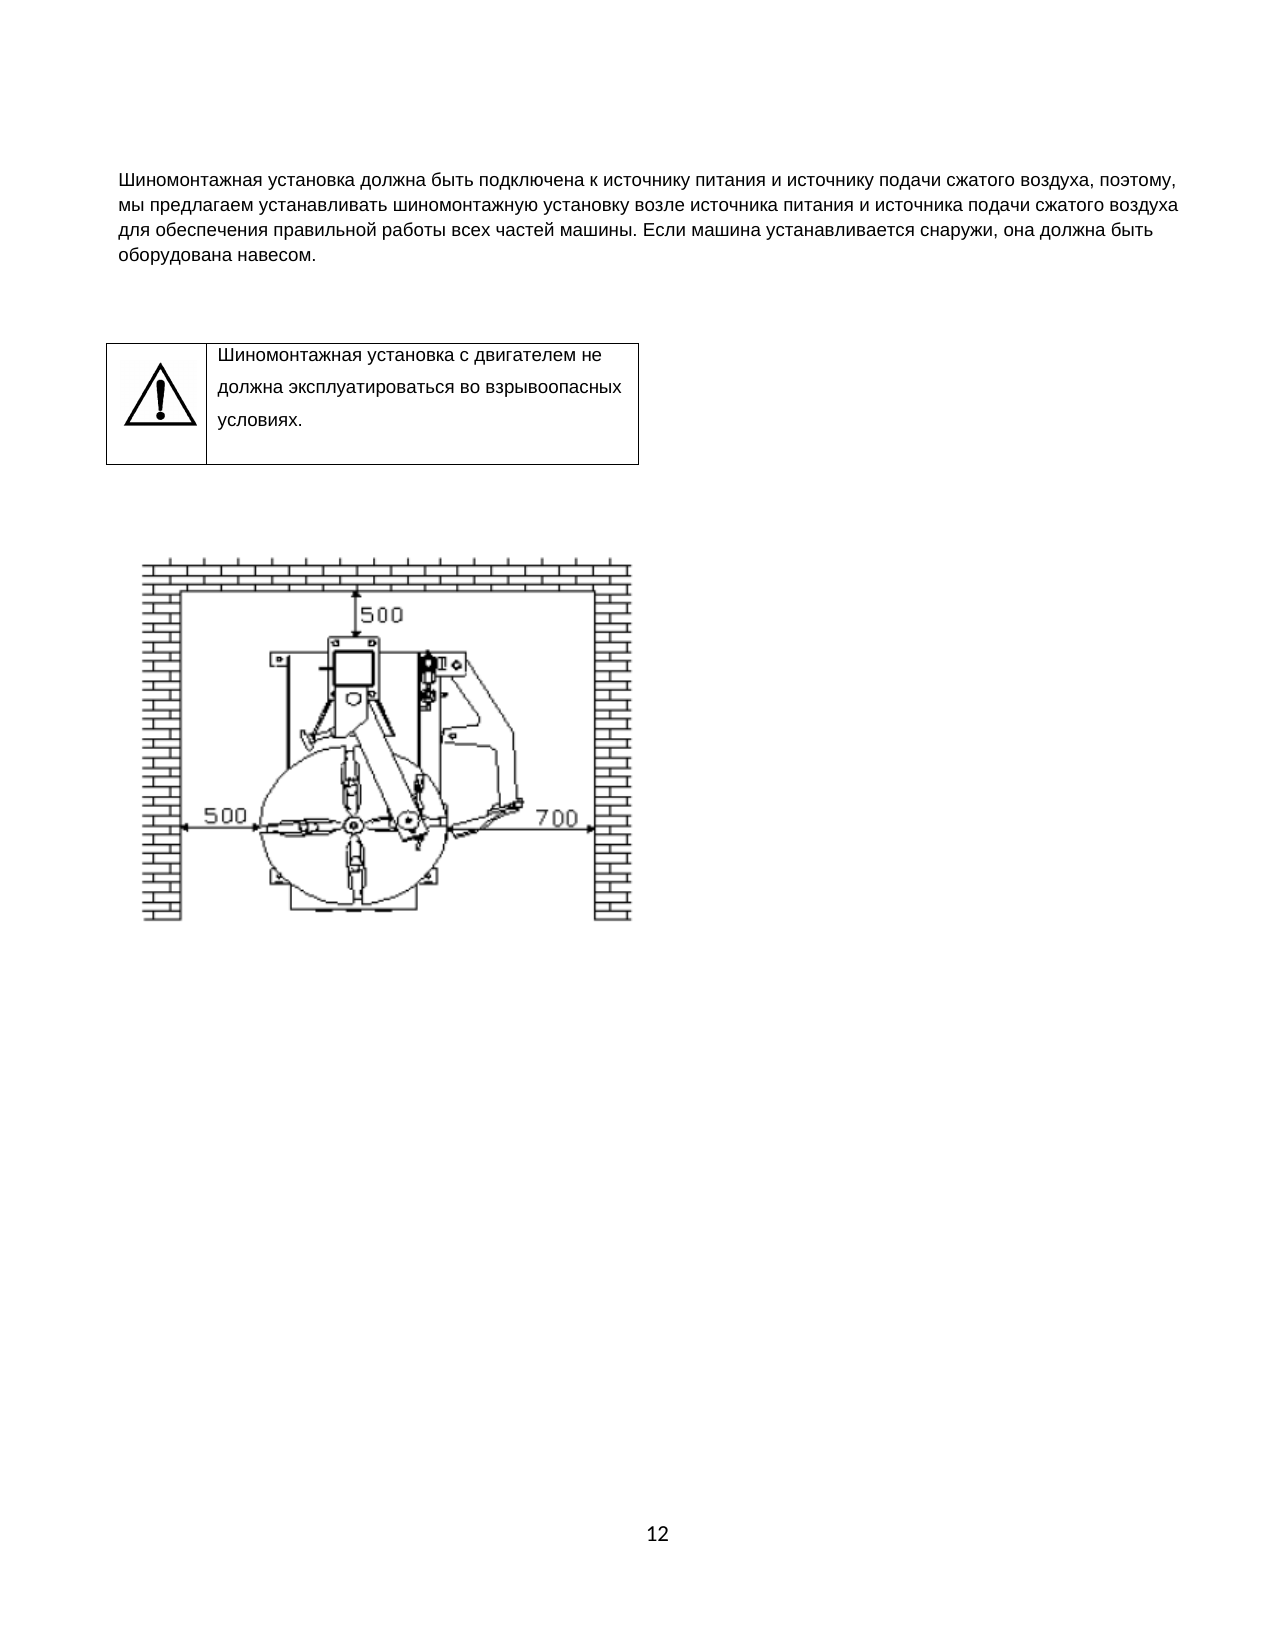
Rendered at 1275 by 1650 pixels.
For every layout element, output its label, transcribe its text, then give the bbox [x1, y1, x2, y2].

text Шиномонтажная установка должна быть подключена к источнику питания и источнику подачи сжатого воздуха, поэтому, мы предлагаем устанавливать шиномонтажную установку возле источника питания и источника подачи сжатого воздуха для обеспечения правильной работы всех частей машины. Если машина устанавливается снаружи, она должна быть оборудована навесом. [118, 169, 1196, 265]
table_header [107, 344, 206, 464]
picture [118, 530, 673, 999]
table_header Шиномонтажная установка с двигателем не должна эксплуатироваться во взрывоопасных условиях. [207, 344, 638, 464]
